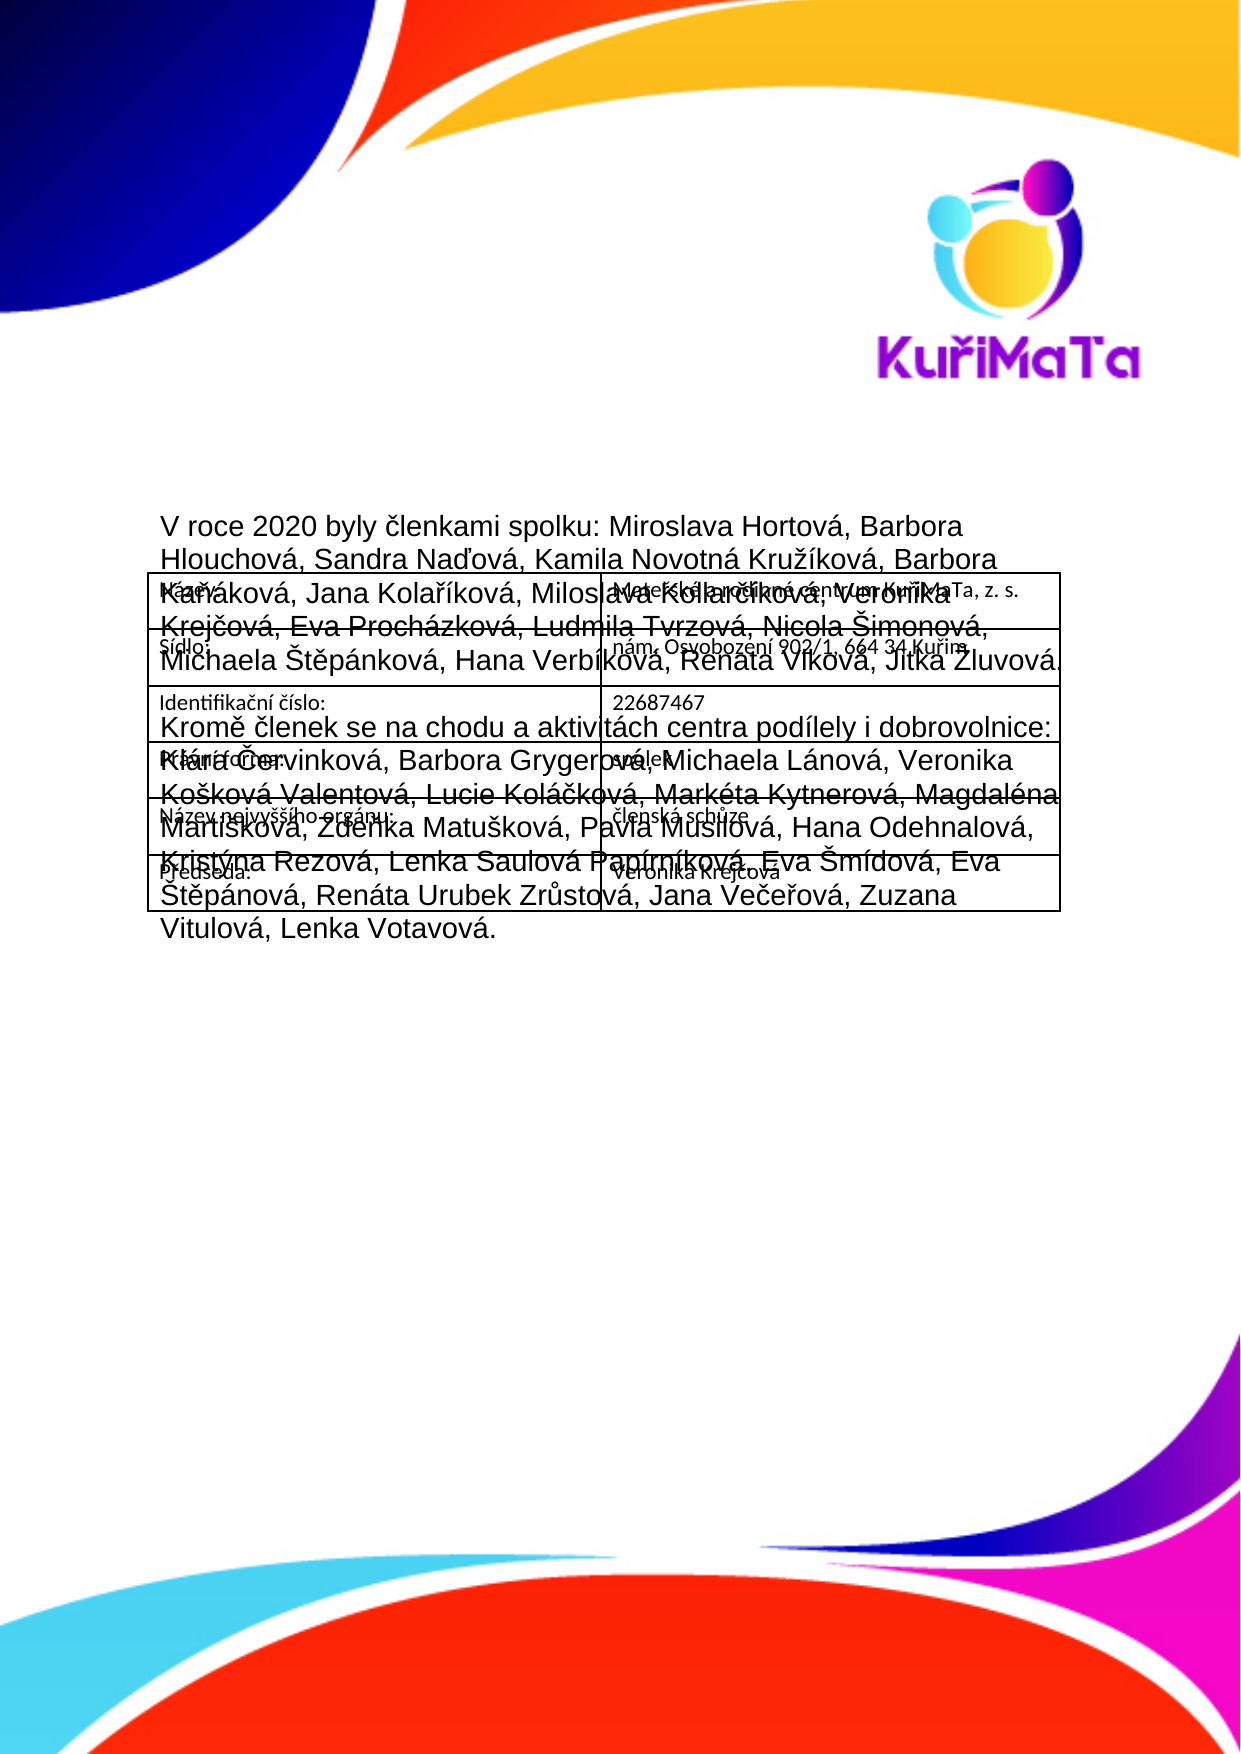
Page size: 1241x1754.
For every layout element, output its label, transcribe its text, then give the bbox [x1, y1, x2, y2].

table_cell Veronika Krejčová [602, 856, 1059, 910]
table_cell 22687467 [602, 687, 1059, 741]
table_cell Předseda: [149, 856, 600, 910]
table_header Název: [149, 574, 600, 628]
table_cell spolek [602, 743, 1059, 797]
table_cell Právní forma: [149, 743, 600, 797]
table_header Mateřské a rodinné centrum KuřiMaTa, z. s. [602, 574, 1059, 628]
table_cell Sídlo: [149, 630, 600, 684]
table_cell členská schůze [602, 799, 1059, 853]
picture [0, 0, 1241, 1754]
table_cell nám. Osvobození 902/1, 664 34 Kuřim [602, 630, 1059, 684]
table_cell Identifikační číslo: [149, 687, 600, 741]
table_cell Název nejvyššího orgánu: [149, 799, 600, 853]
